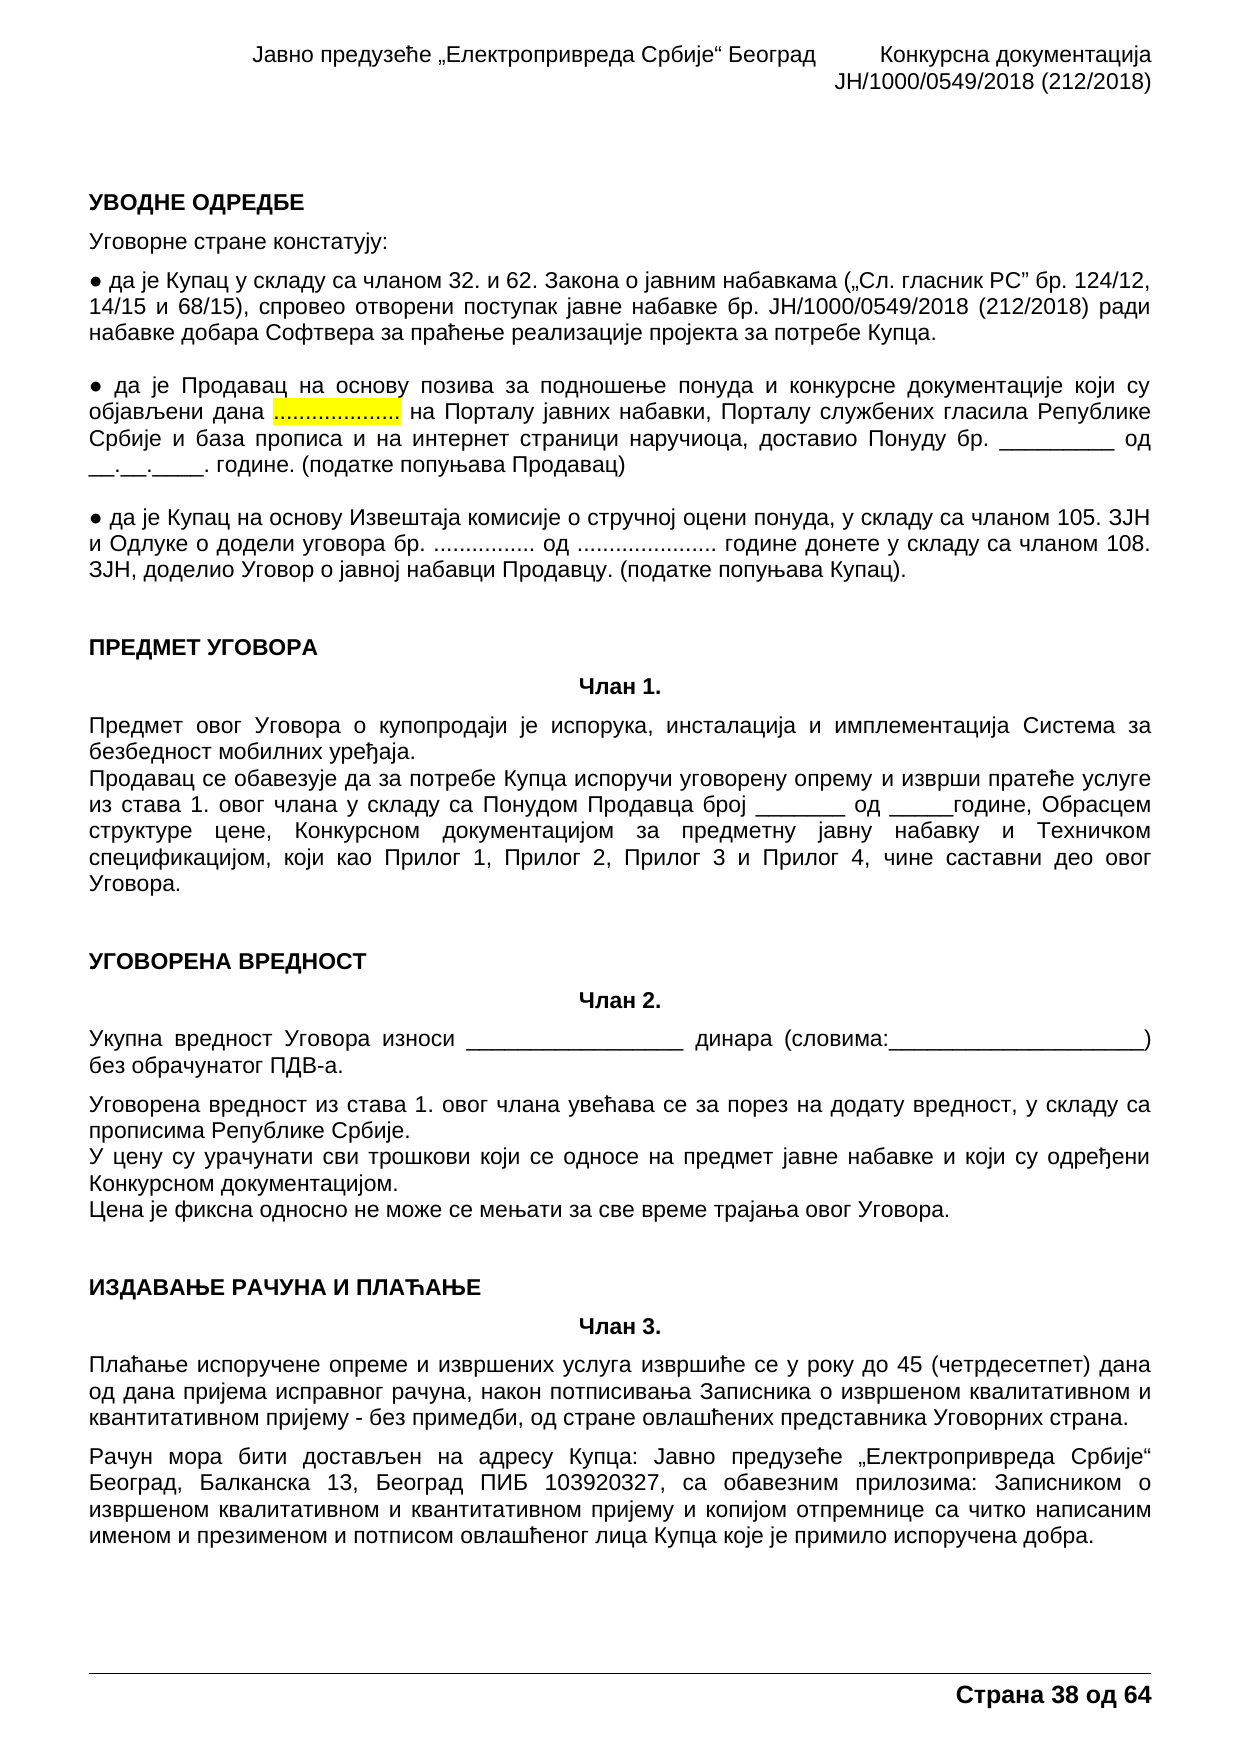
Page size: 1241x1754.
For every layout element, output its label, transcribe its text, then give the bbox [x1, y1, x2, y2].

text ИЗДАВАЊЕ РАЧУНА И ПЛАЋАЊЕ [89, 1274, 1151, 1300]
text ● да је Купац на основу Извештаја комисије о стручној оцени понуда, у складу са чланом 105. ЗЈН и Одлуке о додели уговора бр. ................ од ...................... године донете у складу са чланом 108. ЗЈН, доделио Уговор о јавној набавци Продавцу. (податке попуњава Купац). [89, 504, 1151, 583]
text ● да је Продавац на основу позива за подношење понуда и конкурсне документације који су објављени дана .................... на Порталу јавних набавки, Порталу службених гласила Републике Србије и база прописа и на интернет страници наручиоца, доставио Понуду бр. _________ од __.__.____. године. (податке попуњава Продавац) [89, 372, 1151, 477]
text УВОДНЕ ОДРЕДБЕ [89, 189, 1196, 215]
text Члан 3. [89, 1313, 1151, 1339]
text У цену су урачунати сви трошкови који се односе на предмет јавне набавке и који су одређени Конкурсном документацијом. [89, 1143, 1151, 1196]
text Уговорена вредност из става 1. овог члана увећава се за порез на додату вредност, у складу са прописима Републике Србије. [89, 1091, 1151, 1143]
text Предмет овог Уговора o купопродаји је испорука, инсталација и имплементација Система за безбедност мобилних уређаја. [89, 712, 1151, 764]
text ПРЕДМЕТ УГОВОРА [89, 634, 1151, 661]
text ● да је Купац у складу са чланом 32. и 62. Закона о јавним набавкама („Сл. гласник РС” бр. 124/12, 14/15 и 68/15), спровео отворени поступак јавне набавке бр. ЈН/1000/0549/2018 (212/2018) ради набавке добара Софтвера за праћење реализације пројекта за потребе Купца. [89, 267, 1151, 346]
text УГОВОРЕНА ВРЕДНОСТ [89, 948, 1151, 974]
text Плаћање испоручене опреме и извршених услуга извршиће се у року до 45 (четрдесетпет) дана од дана пријема исправног рачуна, након потписивања Записника о извршеном квалитативном и квантитативном пријему - без примедби, од стране овлашћених представника Уговорних страна. [89, 1351, 1151, 1431]
text Продавац се обавезује да за потребе Купца испоручи уговорену опрему и изврши пратеће услуге из става 1. овог члана у складу са Понудом Продавца број _______ од _____године, Обрасцем структуре цене, Конкурсном документацијом за предметну јавну набавку и Техничком спецификацијом, који као Прилог 1, Прилог 2, Прилог 3 и Прилог 4, чине саставни део овог Уговора. [89, 764, 1151, 896]
text Рачун мора бити достављен на адресу Купца: Јавно предузеће „Електропривреда Србије“ Београд, Балканска 13, Београд ПИБ 103920327, са обавезним прилозима: Записником о извршеном квалитативном и квантитативном пријему и копијом отпремнице са читко написаним именом и презименом и потписом овлашћеног лица Купца које је примило испоручена добра. [89, 1443, 1151, 1548]
text Члан 2. [89, 987, 1151, 1013]
text Уговорне стране констатују: [89, 228, 1196, 254]
text Члан 1. [89, 673, 1151, 699]
text Укупна вредност Уговора износи _________________ динара (словима:____________________) без обрачунатог ПДВ-а. [89, 1025, 1151, 1078]
text Цена је фиксна односно не може се мењати за све време трајања овог Уговора. [89, 1196, 1151, 1222]
